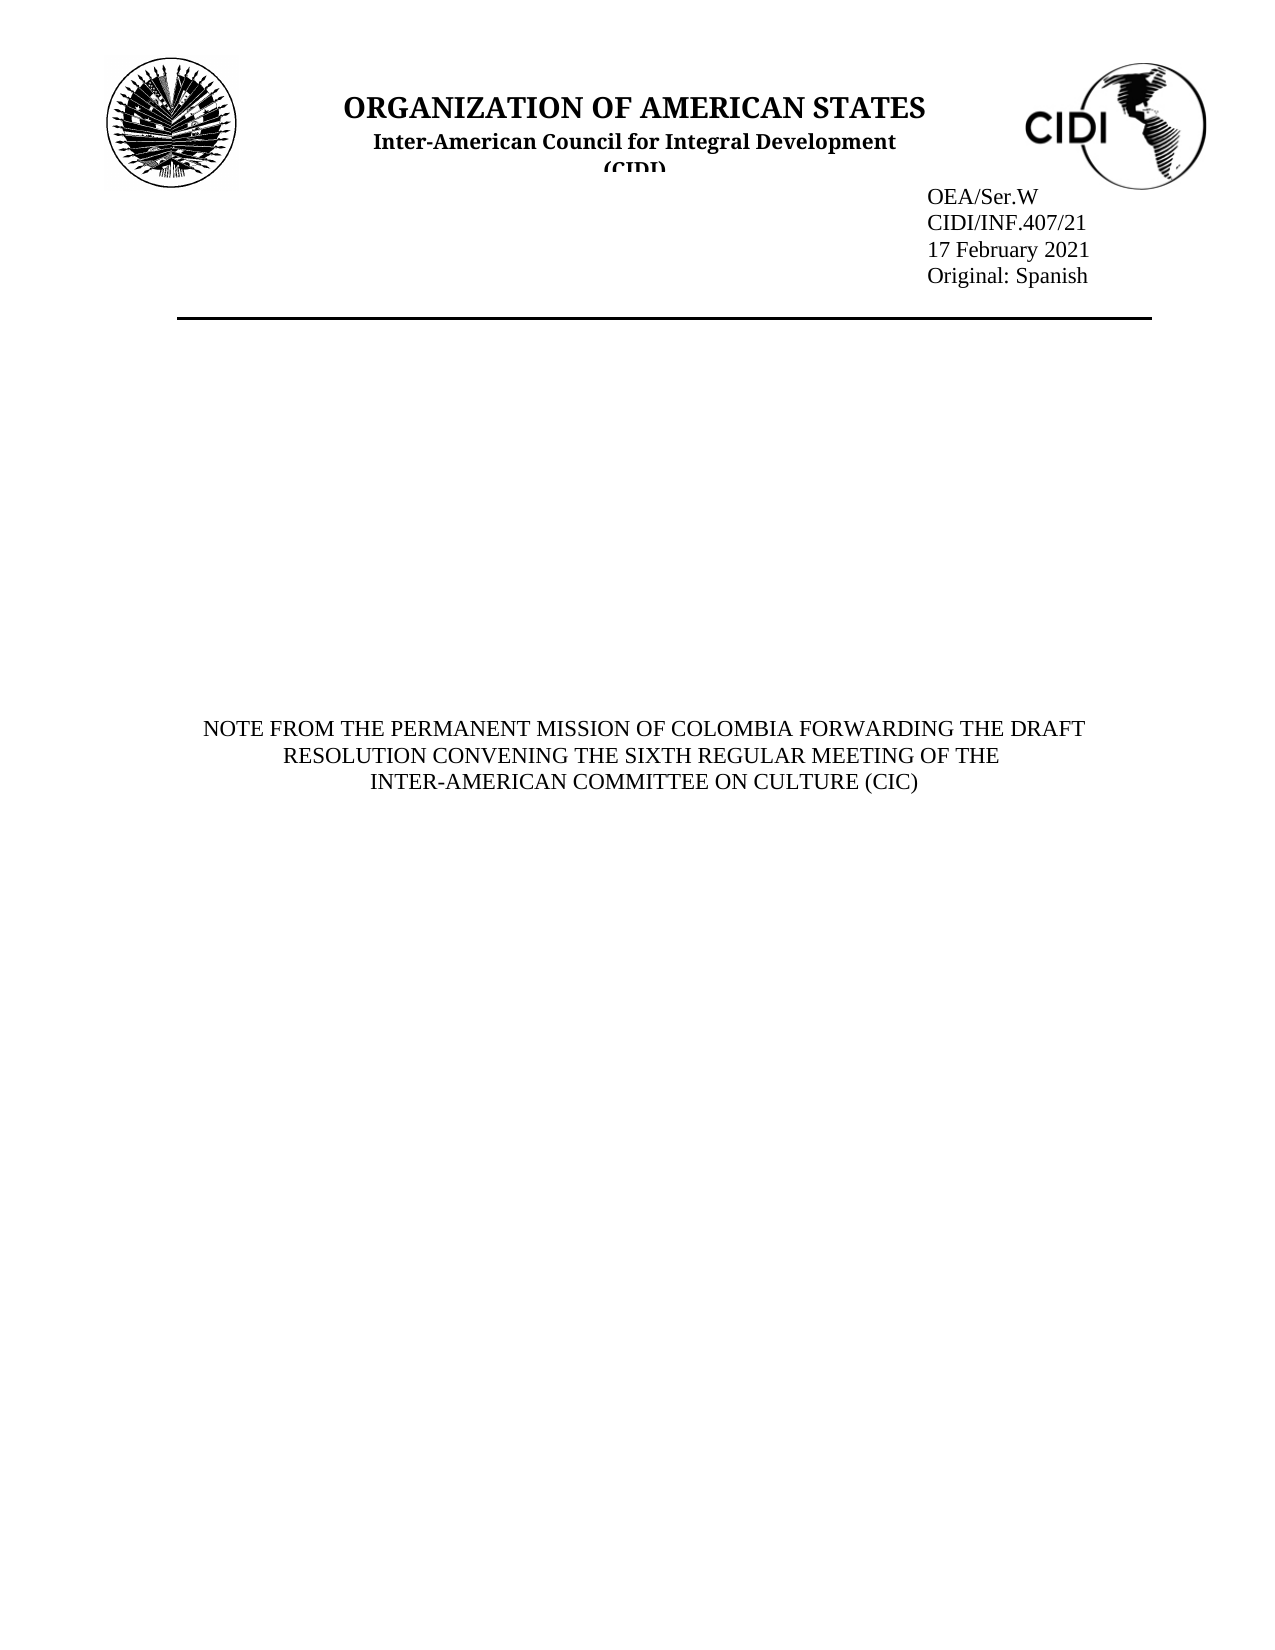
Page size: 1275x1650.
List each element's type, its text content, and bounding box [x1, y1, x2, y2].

text NOTE FROM THE PERMANENT MISSION OF COLOMBIA FORWARDING THE DRAFT RESOLUTION CONVENING THE SIXTH REGULAR MEETING OF THE INTER-AMERICAN COMMITTEE ON CULTURE (CIC) [177, 715, 1111, 794]
text 17 February 2021 [177, 236, 1224, 262]
text OEA/Ser.W [177, 183, 1224, 209]
text CIDI/INF.407/21 [177, 209, 1224, 236]
picture [104, 55, 239, 191]
picture [1025, 63, 1207, 183]
text Original: Spanish [177, 262, 1152, 288]
